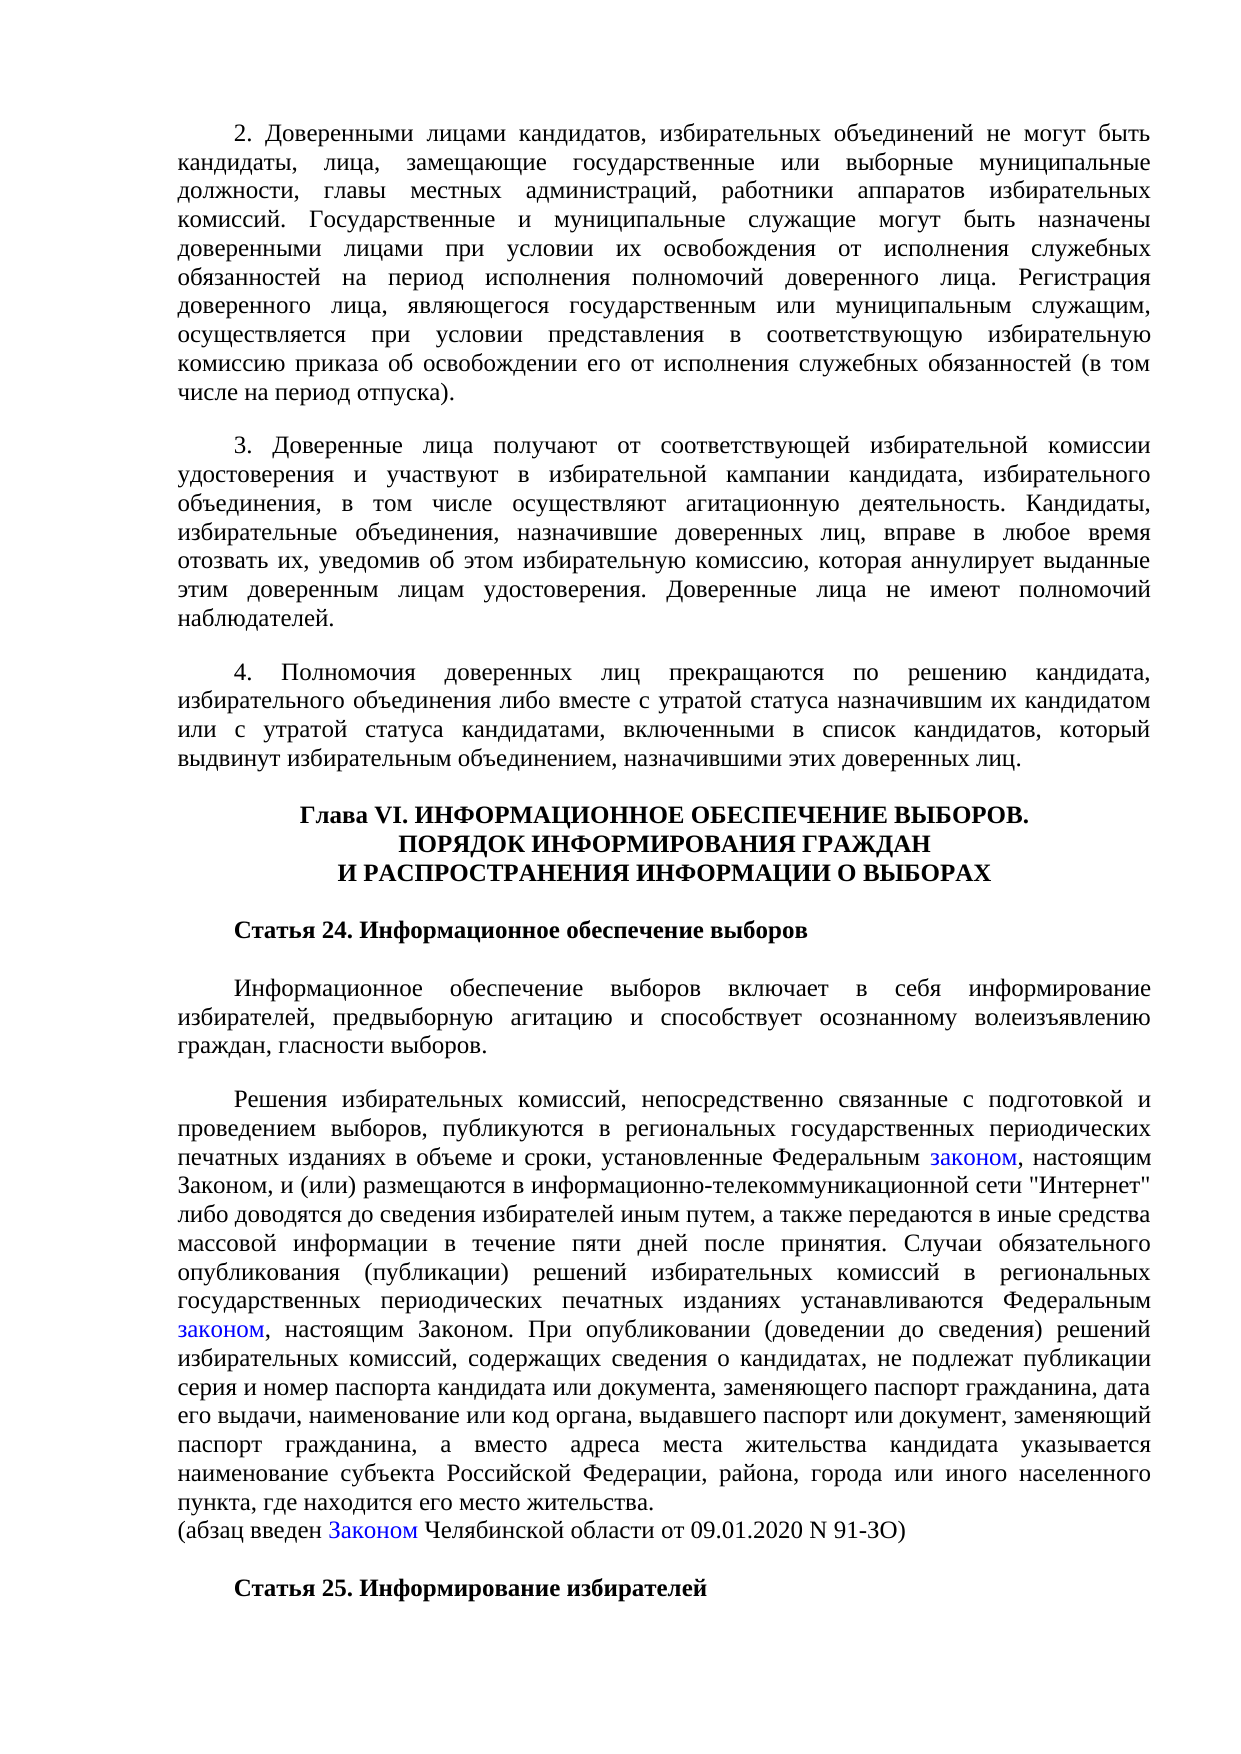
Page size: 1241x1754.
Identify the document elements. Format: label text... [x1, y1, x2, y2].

text Информационное обеспечение выборов включает в себя информирование избирателей, предвыборную агитацию и способствует осознанному волеизъявлению граждан, гласности выборов. [177, 973, 1152, 1059]
text 3. Доверенные лица получают от соответствующей избирательной комиссии удостоверения и участвуют в избирательной кампании кандидата, избирательного объединения, в том числе осуществляют агитационную деятельность. Кандидаты, избирательные объединения, назначившие доверенных лиц, вправе в любое время отозвать их, уведомив об этом избирательную комиссию, которая аннулирует выданные этим доверенным лицам удостоверения. Доверенные лица не имеют полномочий наблюдателей. [177, 431, 1152, 632]
title Статья 25. Информирование избирателей [177, 1573, 1152, 1602]
title Статья 24. Информационное обеспечение выборов [177, 916, 1152, 944]
text 4. Полномочия доверенных лиц прекращаются по решению кандидата, избирательного объединения либо вместе с утратой статуса назначившим их кандидатом или с утратой статуса кандидатами, включенными в список кандидатов, который выдвинут избирательным объединением, назначившими этих доверенных лиц. [177, 657, 1152, 772]
text Решения избирательных комиссий, непосредственно связанные с подготовкой и проведением выборов, публикуются в региональных государственных периодических печатных изданиях в объеме и сроки, установленные Федеральным законом, настоящим Законом, и (или) размещаются в информационно-телекоммуникационной сети "Интернет" либо доводятся до сведения избирателей иным путем, а также передаются в иные средства массовой информации в течение пяти дней после принятия. Случаи обязательного опубликования (публикации) решений избирательных комиссий в региональных государственных периодических печатных изданиях устанавливаются Федеральным законом, настоящим Законом. При опубликовании (доведении до сведения) решений избирательных комиссий, содержащих сведения о кандидатах, не подлежат публикации серия и номер паспорта кандидата или документа, заменяющего паспорт гражданина, дата его выдачи, наименование или код органа, выдавшего паспорт или документ, заменяющий паспорт гражданина, а вместо адреса места жительства кандидата указывается наименование субъекта Российской Федерации, района, города или иного населенного пункта, где находится его место жительства. [177, 1084, 1152, 1516]
title Глава VI. ИНФОРМАЦИОННОЕ ОБЕСПЕЧЕНИЕ ВЫБОРОВ. [177, 801, 1152, 829]
text (абзац введен Законом Челябинской области от 09.01.2020 N 91-ЗО) [177, 1516, 1152, 1544]
title ПОРЯДОК ИНФОРМИРОВАНИЯ ГРАЖДАН [177, 829, 1152, 858]
text 2. Доверенными лицами кандидатов, избирательных объединений не могут быть кандидаты, лица, замещающие государственные или выборные муниципальные должности, главы местных администраций, работники аппаратов избирательных комиссий. Государственные и муниципальные служащие могут быть назначены доверенными лицами при условии их освобождения от исполнения служебных обязанностей на период исполнения полномочий доверенного лица. Регистрация доверенного лица, являющегося государственным или муниципальным служащим, осуществляется при условии представления в соответствующую избирательную комиссию приказа об освобождении его от исполнения служебных обязанностей (в том числе на период отпуска). [177, 118, 1152, 406]
title И РАСПРОСТРАНЕНИЯ ИНФОРМАЦИИ О ВЫБОРАХ [177, 858, 1152, 887]
